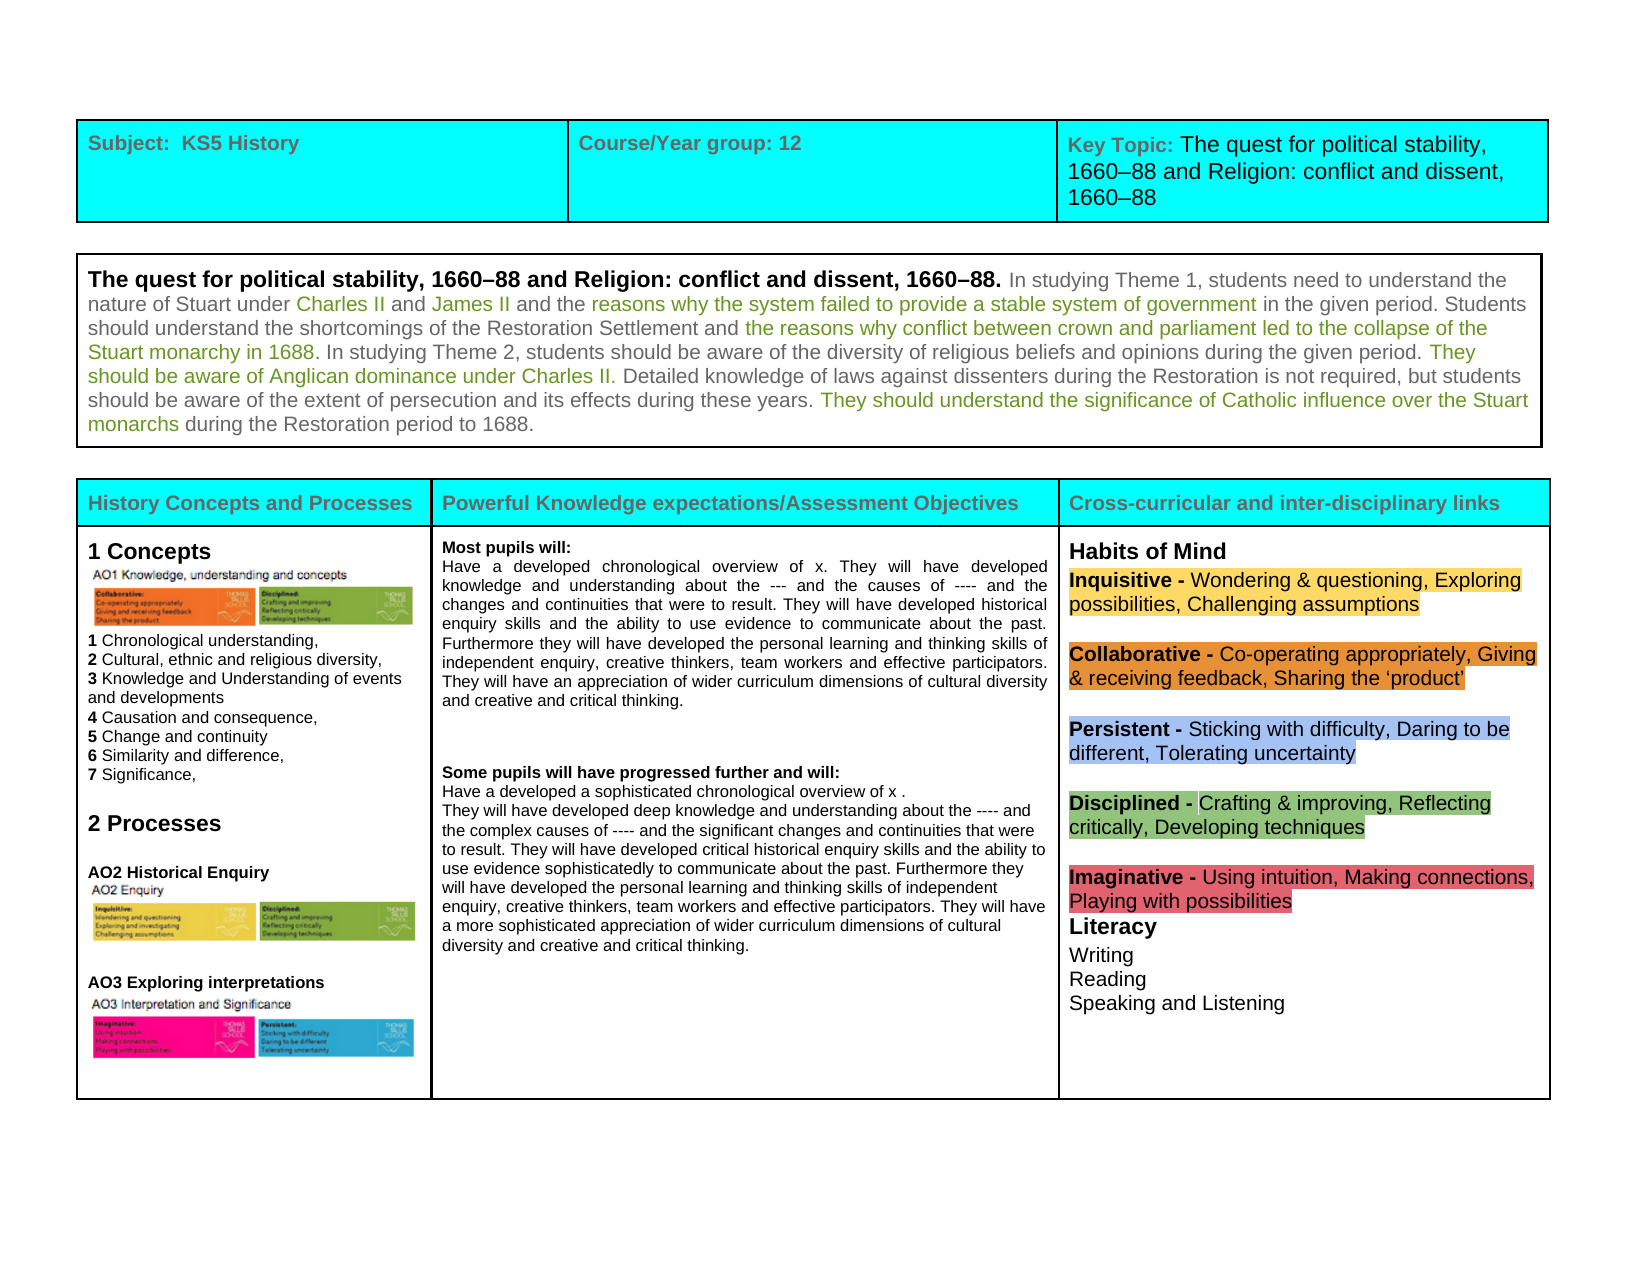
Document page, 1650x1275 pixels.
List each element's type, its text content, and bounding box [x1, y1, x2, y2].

table_header Powerful Knowledge expectations/Assessment Objectives [433, 480, 1058, 525]
picture [87, 882, 419, 947]
table_header History Concepts and Processes [78, 480, 430, 525]
table_cell 1 Concepts 1 Chronological understanding, 2 Cultural, ethnic and religious diversity, 3 Knowledge and Understanding of events and developments 4 Causation and consequence, 5 Change and continuity 6 Similarity and difference, 7 Significance, 2 Processes AO2 Historical Enquiry AO3 Exploring interpretations [78, 527, 430, 1098]
table_header The quest for political stability, 1660–88 and Religion: conflict and dissent, 1660–88. In studying Theme 1, students need to understand the nature of Stuart under Charles II and James II and the reasons why the system failed to provide a stable system of government in the given period. Students should understand the shortcomings of the Restoration Settlement and the reasons why conflict between crown and parliament led to the collapse of the Stuart monarchy in 1688. In studying Theme 2, students should be aware of the diversity of religious beliefs and opinions during the given period. They should be aware of Anglican dominance under Charles II. Detailed knowledge of laws against dissenters during the Restoration is not required, but students should be aware of the extent of persecution and its effects during these years. They should understand the significance of Catholic influence over the Stuart monarchs during the Restoration period to 1688. [78, 255, 1540, 446]
picture [87, 992, 419, 1062]
picture [87, 564, 419, 631]
table_cell Most pupils will: Have a developed chronological overview of x. They will have developed knowledge and understanding about the --- and the causes of ---- and the changes and continuities that were to result. They will have developed historical enquiry skills and the ability to use evidence to communicate about the past. Furthermore they will have developed the personal learning and thinking skills of independent enquiry, creative thinkers, team workers and effective participators. They will have an appreciation of wider curriculum dimensions of cultural diversity and creative and critical thinking. Some pupils will have progressed further and will: Have a developed a sophisticated chronological overview of x . They will have developed deep knowledge and understanding about the ---- and the complex causes of ---- and the significant changes and continuities that were to result. They will have developed critical historical enquiry skills and the ability to use evidence sophisticatedly to communicate about the past. Furthermore they will have developed the personal learning and thinking skills of independent enquiry, creative thinkers, team workers and effective participators. They will have a more sophisticated appreciation of wider curriculum dimensions of cultural diversity and creative and critical thinking. [433, 527, 1058, 1098]
table_header Subject: KS5 History [78, 121, 567, 221]
table_cell Habits of Mind Inquisitive - Wondering & questioning, Exploring possibilities, Challenging assumptions Collaborative - Co-operating appropriately, Giving & receiving feedback, Sharing the ‘product’ Persistent - Sticking with difficulty, Daring to be different, Tolerating uncertainty Disciplined - Crafting & improving, Reflecting critically, Developing techniques Imaginative - Using intuition, Making connections, Playing with possibilities Literacy Writing Reading Speaking and Listening [1060, 527, 1549, 1098]
table_header Course/Year group: 12 [569, 121, 1056, 221]
table_header Cross-curricular and inter-disciplinary links [1060, 480, 1549, 525]
table_header Key Topic: The quest for political stability, 1660–88 and Religion: conflict and dissent, 1660–88 [1058, 121, 1547, 221]
